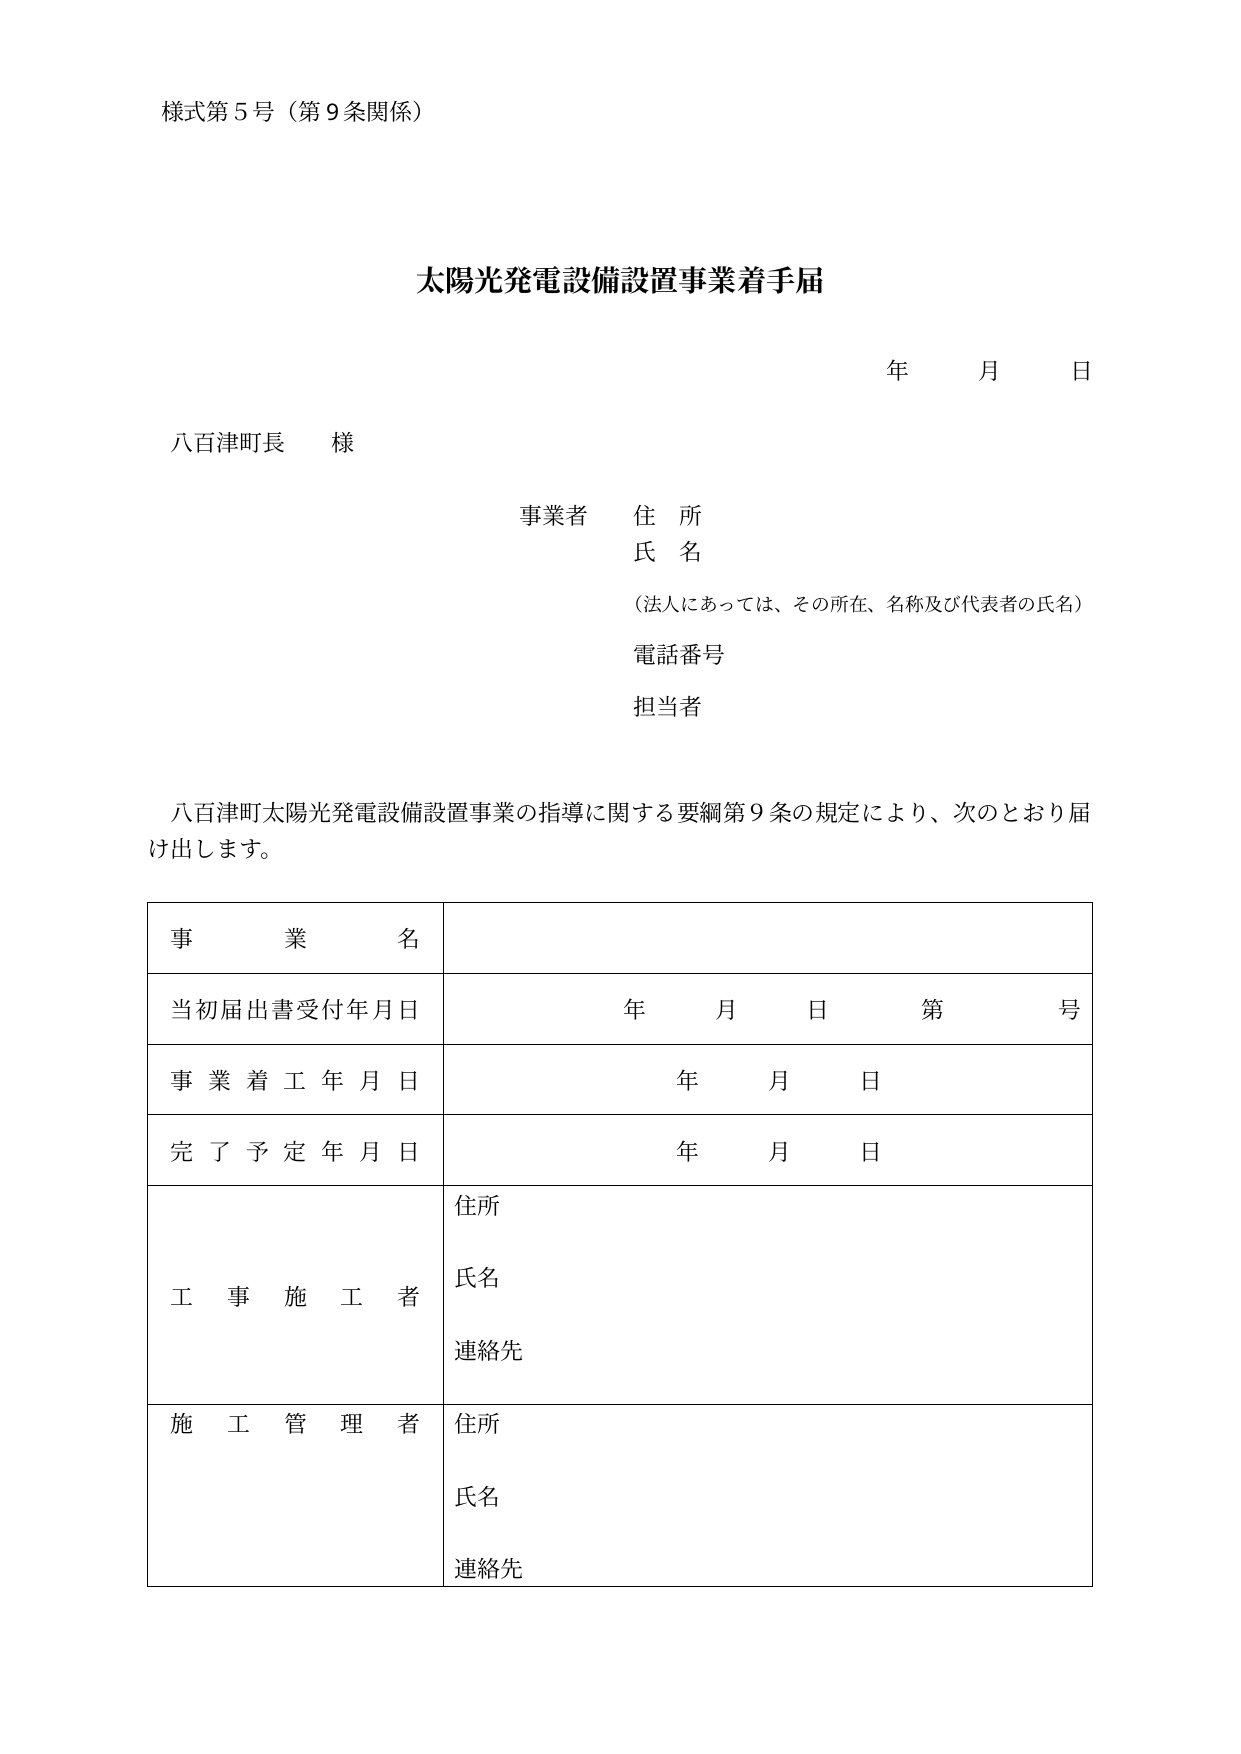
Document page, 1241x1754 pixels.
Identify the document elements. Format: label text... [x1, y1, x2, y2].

table_cell 当初届出書受付年月日 [148, 974, 443, 1043]
text 太陽光発電設備設置事業着手届 [148, 243, 1092, 315]
text 八百津町長 様 [148, 424, 1092, 460]
text 年 月 日 [148, 351, 1092, 388]
table_cell 年 月 日 [444, 1115, 1092, 1185]
text 電話番号 [148, 635, 1092, 671]
text 担当者 [148, 688, 1092, 724]
table_header [444, 903, 1092, 973]
table_cell 完了予定年月日 [148, 1115, 443, 1185]
table_cell 住所 氏名 連絡先 [444, 1405, 1092, 1586]
text 氏 名 [148, 533, 1092, 569]
table_cell 施工管理者 [148, 1405, 443, 1586]
table_cell 住所 氏名 連絡先 [444, 1186, 1092, 1404]
table_cell 年 月 日 第 号 [444, 974, 1092, 1043]
table_cell 年 月 日 [444, 1045, 1092, 1114]
text 八百津町太陽光発電設備設置事業の指導に関する要綱第９条の規定により、次のとおり届け出します。 [148, 793, 1092, 866]
table_cell 工事施工者 [148, 1186, 443, 1404]
text （法人にあっては、その所在、名称及び代表者の氏名） [148, 585, 1092, 622]
table_cell 事業着工年月日 [148, 1045, 443, 1114]
table_header 事業名 [148, 903, 443, 973]
text 事業者 住 所 [148, 496, 1092, 533]
